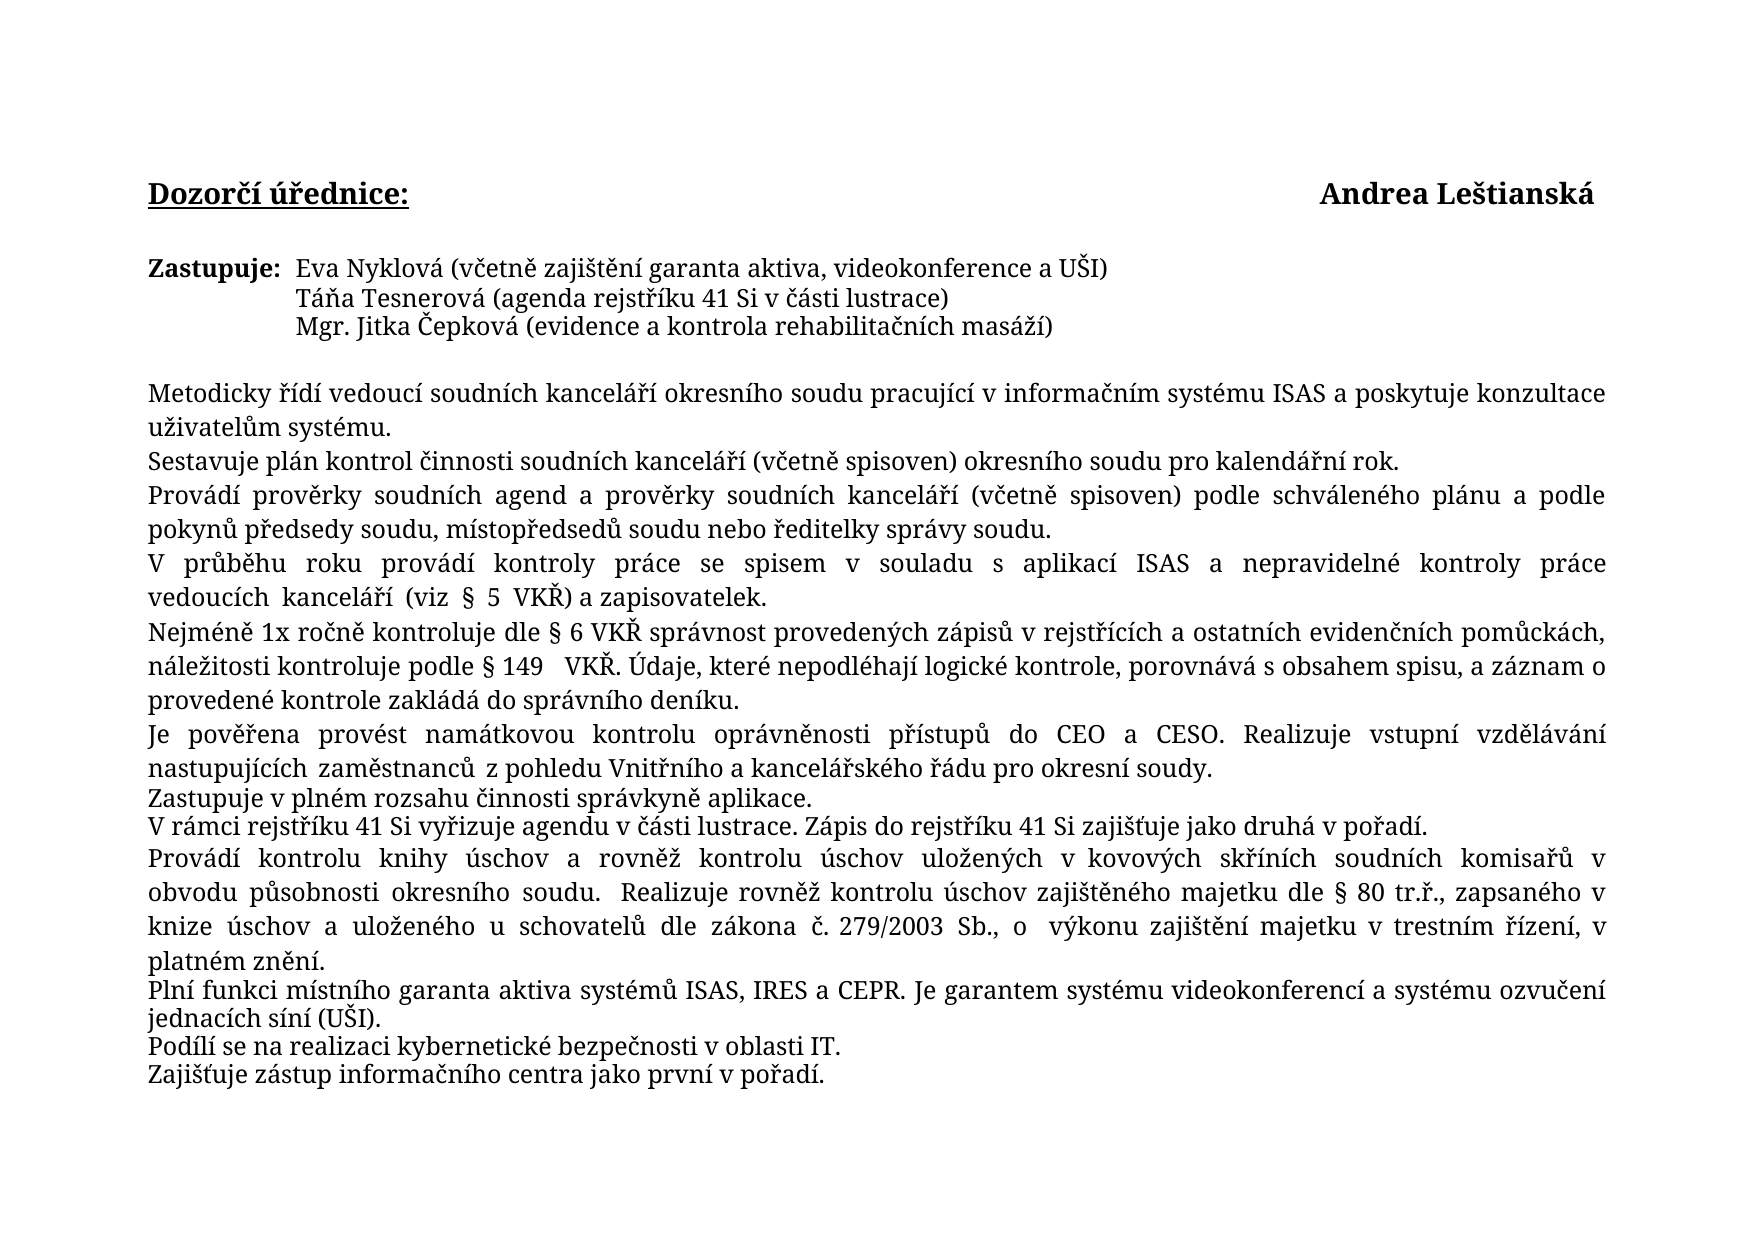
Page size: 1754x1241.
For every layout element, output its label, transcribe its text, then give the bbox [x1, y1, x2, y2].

text Mgr. Jitka Čepková (evidence a kontrola rehabilitačních masáží) [159, 313, 1606, 341]
text Je pověřena provést namátkovou kontrolu oprávněnosti přístupů do CEO a CESO. Realizuje vstupní vzdělávání nastupujících zaměstnanců z pohledu Vnitřního a kancelářského řádu pro okresní soudy. [148, 717, 1606, 785]
text Provádí prověrky soudních agend a prověrky soudních kanceláří (včetně spisoven) podle schváleného plánu a podle pokynů předsedy soudu, místopředsedů soudu nebo ředitelky správy soudu. [148, 478, 1606, 546]
text Plní funkci místního garanta aktiva systémů ISAS, IRES a CEPR. Je garantem systému videokonferencí a systému ozvučení jednacích síní (UŠI). [148, 977, 1606, 1033]
text Metodicky řídí vedoucí soudních kanceláří okresního soudu pracující v informačním systému ISAS a poskytuje konzultace uživatelům systému. [148, 376, 1606, 444]
subtitle Dozorčí úřednice: Andrea Leštianská [148, 173, 1599, 213]
text Nejméně 1x ročně kontroluje dle § 6 VKŘ správnost provedených zápisů v rejstřících a ostatních evidenčních pomůckách, náležitosti kontroluje podle § 149 VKŘ. Údaje, které nepodléhají logické kontrole, porovnává s obsahem spisu, a záznam o provedené kontrole zakládá do správního deníku. [148, 614, 1606, 716]
text Zastupuje v plném rozsahu činnosti správkyně aplikace. [148, 785, 1606, 813]
text V průběhu roku provádí kontroly práce se spisem v souladu s aplikací ISAS a nepravidelné kontroly práce vedoucích kanceláří (viz § 5 VKŘ) a zapisovatelek. [148, 546, 1606, 614]
text Sestavuje plán kontrol činnosti soudních kanceláří (včetně spisoven) okresního soudu pro kalendářní rok. [148, 444, 1606, 478]
text Podílí se na realizaci kybernetické bezpečnosti v oblasti IT. [148, 1033, 1606, 1061]
text Zastupuje: Eva Nyklová (včetně zajištění garanta aktiva, videokonference a UŠI) [148, 251, 1606, 285]
text Provádí kontrolu knihy úschov a rovněž kontrolu úschov uložených v kovových skříních soudních komisařů v obvodu působnosti okresního soudu. Realizuje rovněž kontrolu úschov zajištěného majetku dle § 80 tr.ř., zapsaného v knize úschov a uloženého u schovatelů dle zákona č. 279/2003 Sb., o výkonu zajištění majetku v trestním řízení, v platném znění. [148, 841, 1606, 977]
text V rámci rejstříku 41 Si vyřizuje agendu v části lustrace. Zápis do rejstříku 41 Si zajišťuje jako druhá v pořadí. [148, 813, 1606, 841]
text Táňa Tesnerová (agenda rejstříku 41 Si v části lustrace) [159, 285, 1606, 313]
text Zajišťuje zástup informačního centra jako první v pořadí. [148, 1061, 1606, 1089]
